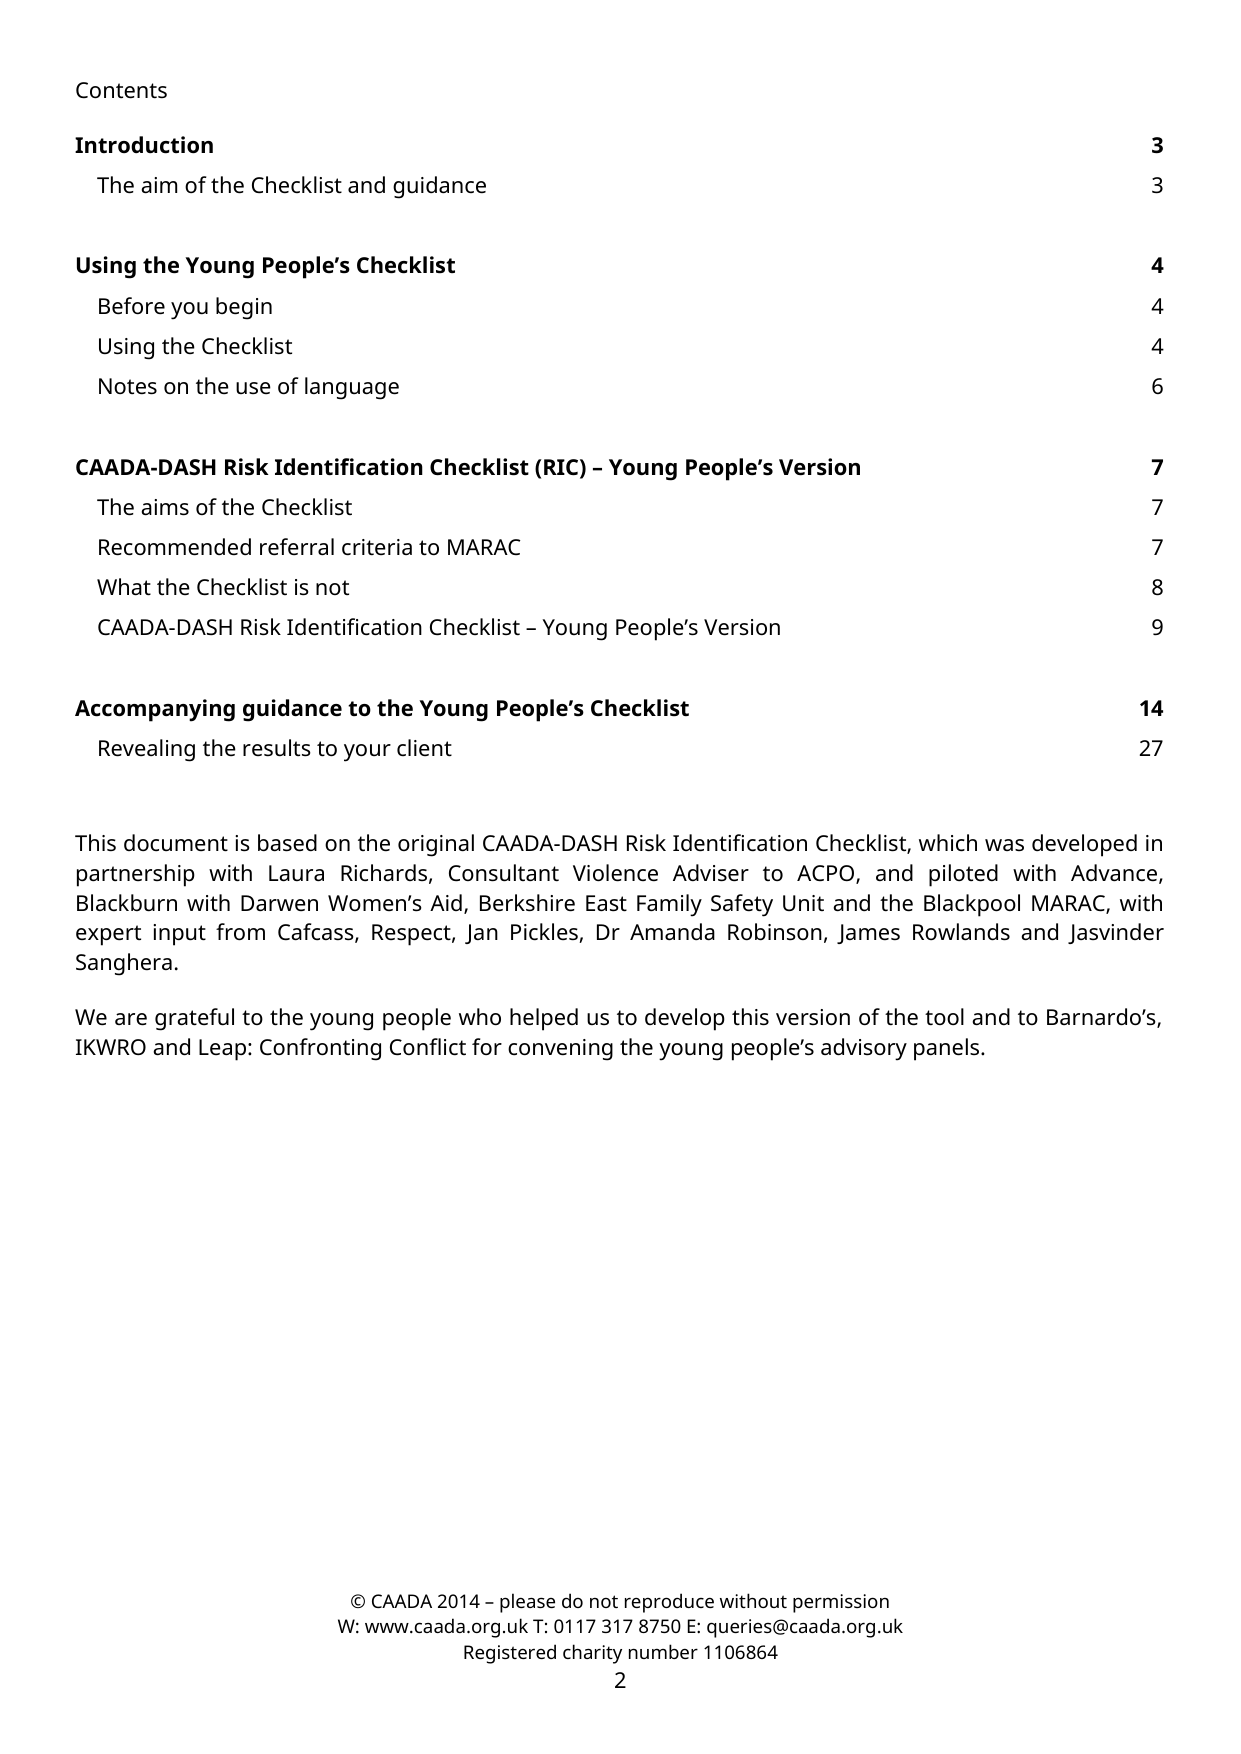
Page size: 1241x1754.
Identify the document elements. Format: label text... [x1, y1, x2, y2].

text Accompanying guidance to the Young People’s Checklist 14 [75, 693, 1165, 722]
text Revealing the results to your client 27 [97, 733, 1165, 763]
text Notes on the use of language 6 [97, 371, 1165, 401]
text Recommended referral criteria to MARAC 7 [97, 532, 1165, 562]
text Using the Young People’s Checklist 4 [75, 250, 1165, 280]
text CAADA-DASH Risk Identification Checklist (RIC) – Young People’s Version 7 [75, 451, 1165, 481]
text CAADA-DASH Risk Identification Checklist – Young People’s Version 9 [97, 612, 1165, 642]
text Before you begin 4 [97, 291, 1165, 320]
text What the Checklist is not 8 [97, 572, 1165, 602]
text This document is based on the original CAADA-DASH Risk Identification Checklist, which was developed in partnership with Laura Richards, Consultant Violence Adviser to ACPO, and piloted with Advance, Blackburn with Darwen Women’s Aid, Berkshire East Family Safety Unit and the Blackpool MARAC, with expert input from Cafcass, Respect, Jan Pickles, Dr Amanda Robinson, James Rowlands and Jasvinder Sanghera. [75, 828, 1165, 977]
text The aims of the Checklist 7 [97, 492, 1165, 521]
text The aim of the Checklist and guidance 3 [97, 170, 1165, 200]
text We are grateful to the young people who helped us to develop this version of the tool and to Barnardo’s, IKWRO and Leap: Confronting Conflict for convening the young people’s advisory panels. [75, 1002, 1165, 1061]
text Contents [75, 75, 1165, 105]
text Using the Checklist 4 [97, 331, 1165, 361]
text Introduction 3 [75, 130, 1165, 159]
